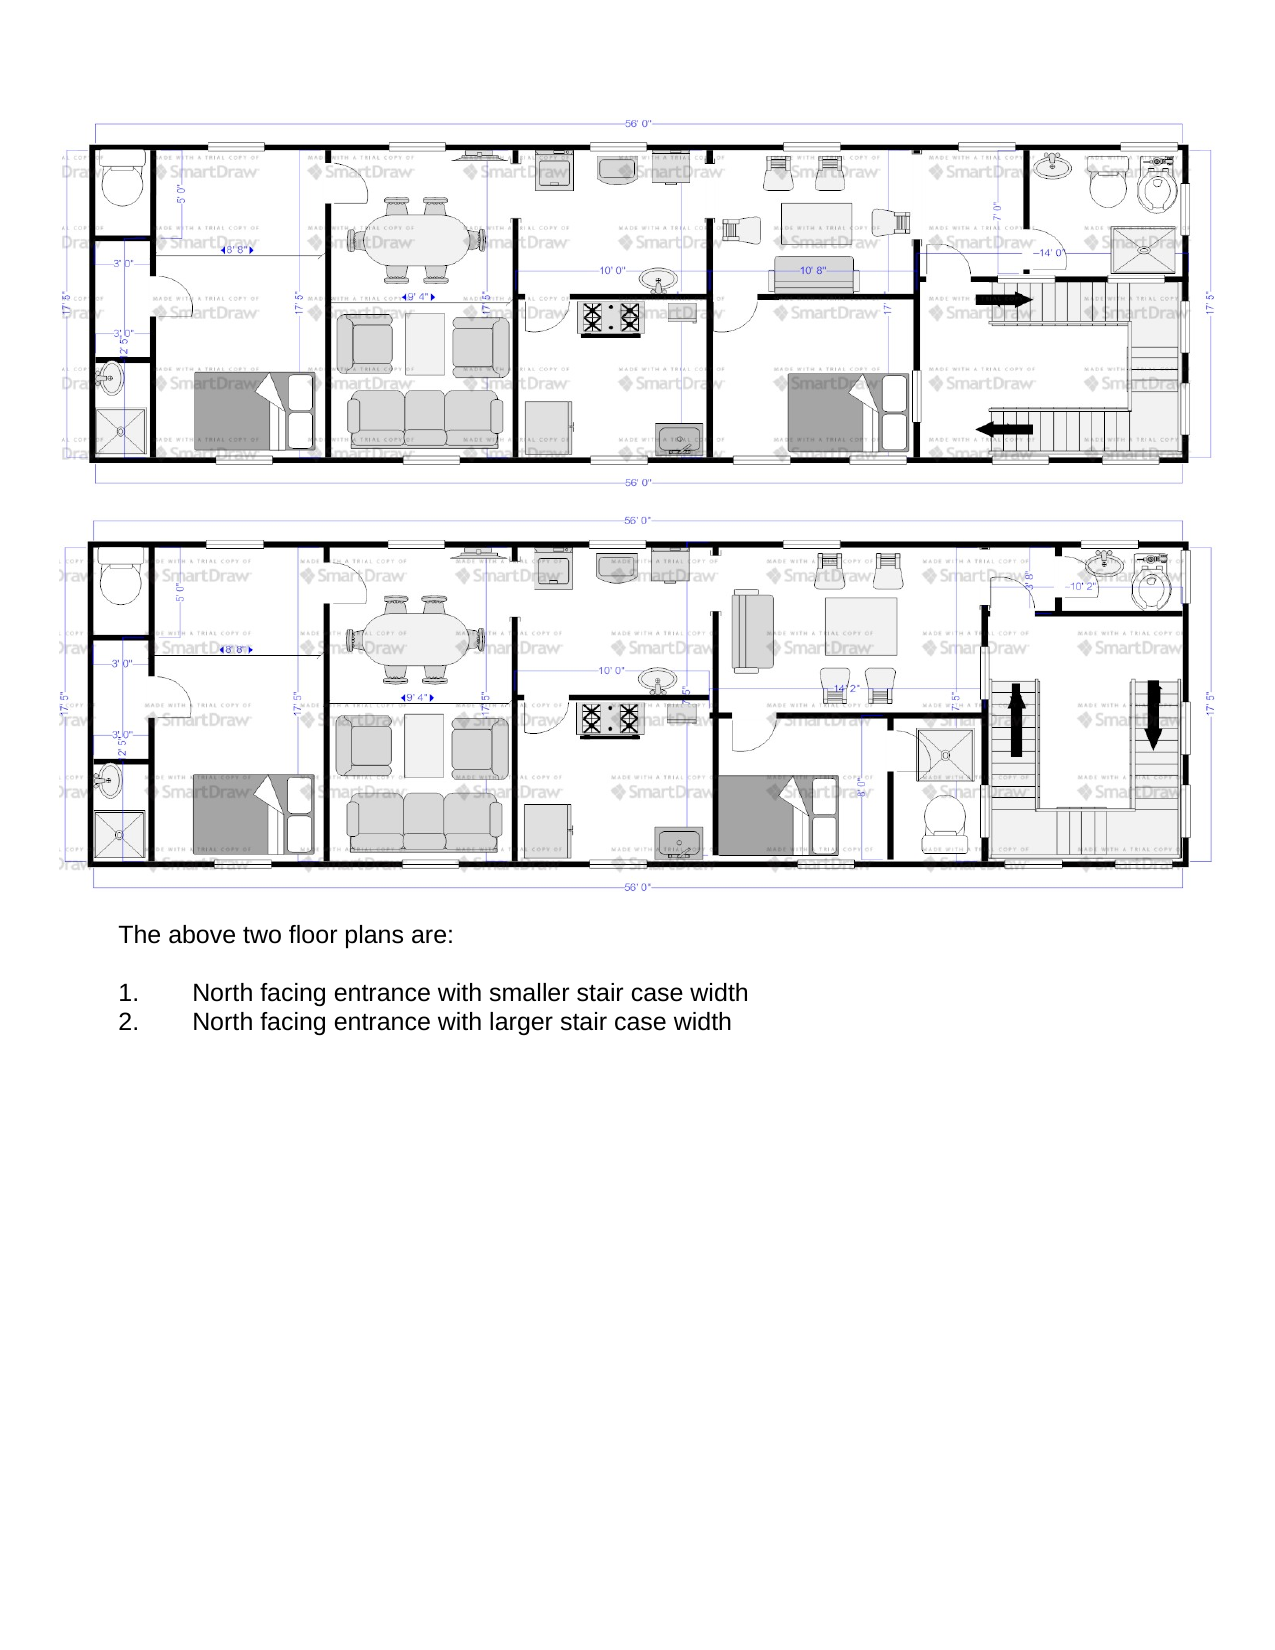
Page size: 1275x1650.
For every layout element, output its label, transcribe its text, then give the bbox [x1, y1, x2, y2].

list North facing entrance with smaller stair case width [118, 978, 1157, 1007]
picture [60, 118, 1215, 487]
list North facing entrance with larger stair case width [118, 1007, 1157, 1036]
text The above two floor plans are: [118, 921, 1157, 949]
picture [59, 515, 1216, 892]
